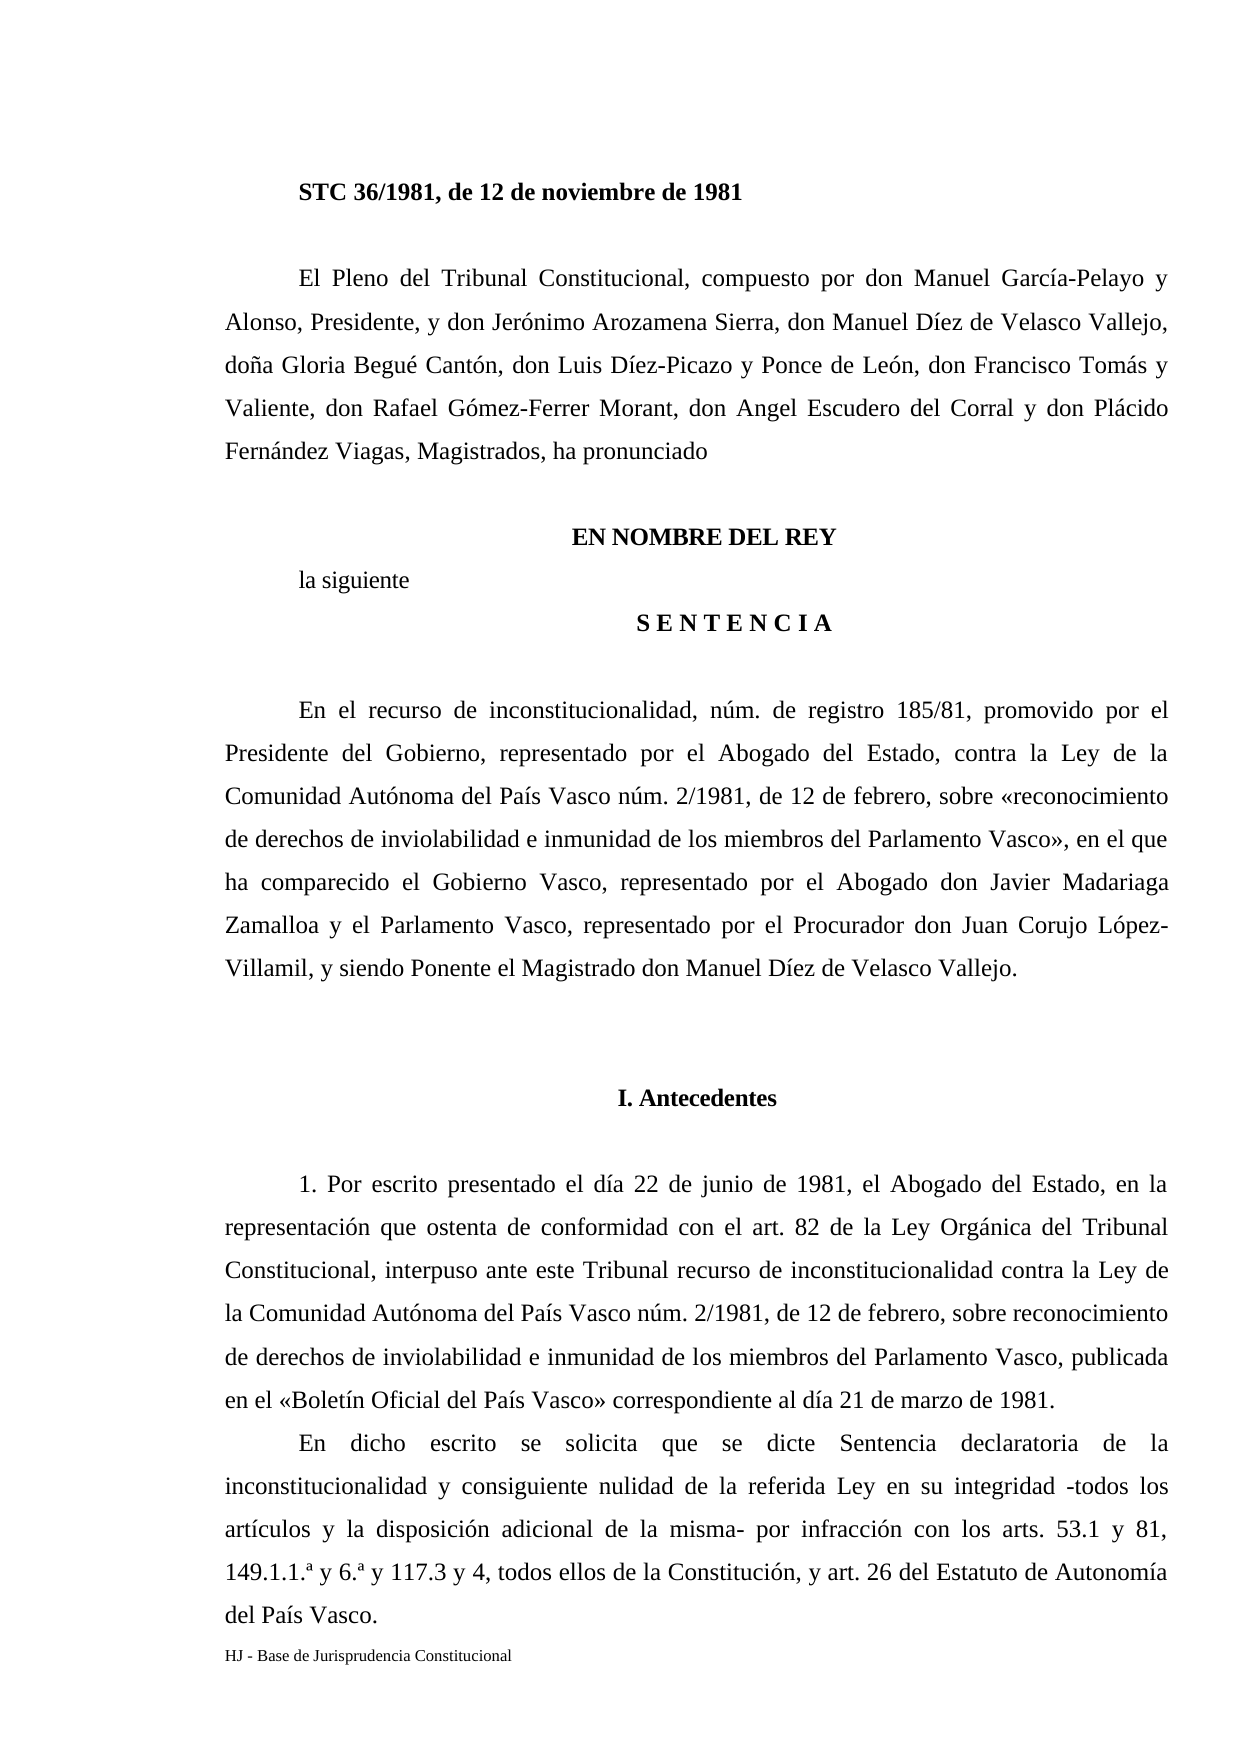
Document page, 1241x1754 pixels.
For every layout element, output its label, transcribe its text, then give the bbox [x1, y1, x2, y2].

text En el recurso de inconstitucionalidad, núm. de registro 185/81, promovido por el Presidente del Gobierno, representado por el Abogado del Estado, contra la Ley de la Comunidad Autónoma del País Vasco núm. 2/1981, de 12 de febrero, sobre «reconocimiento de derechos de inviolabilidad e inmunidad de los miembros del Parlamento Vasco», en el que ha comparecido el Gobierno Vasco, representado por el Abogado don Javier Madariaga Zamalloa y el Parlamento Vasco, representado por el Procurador don Juan Corujo López-Villamil, y siendo Ponente el Magistrado don Manuel Díez de Velasco Vallejo. [224, 695, 1169, 982]
text STC 36/1981, de 12 de noviembre de 1981 [224, 177, 1169, 206]
text EN NOMBRE DEL REY [224, 522, 1110, 551]
text El Pleno del Tribunal Constitucional, compuesto por don Manuel García-Pelayo y Alonso, Presidente, y don Jerónimo Arozamena Sierra, don Manuel Díez de Velasco Vallejo, doña Gloria Begué Cantón, don Luis Díez-Picazo y Ponce de León, don Francisco Tomás y Valiente, don Rafael Gómez-Ferrer Morant, don Angel Escudero del Corral y don Plácido Fernández Viagas, Magistrados, ha pronunciado [224, 263, 1169, 465]
text 1. Por escrito presentado el día 22 de junio de 1981, el Abogado del Estado, en la representación que ostenta de conformidad con el art. 82 de la Ley Orgánica del Tribunal Constitucional, interpuso ante este Tribunal recurso de inconstitucionalidad contra la Ley de la Comunidad Autónoma del País Vasco núm. 2/1981, de 12 de febrero, sobre reconocimiento de derechos de inviolabilidad e inmunidad de los miembros del Parlamento Vasco, publicada en el «Boletín Oficial del País Vasco» correspondiente al día 21 de marzo de 1981. [224, 1169, 1169, 1413]
text En dicho escrito se solicita que se dicte Sentencia declaratoria de la inconstitucionalidad y consiguiente nulidad de la referida Ley en su integridad -todos los artículos y la disposición adicional de la misma- por infracción con los arts. 53.1 y 81, 149.1.1.ª y 6.ª y 117.3 y 4, todos ellos de la Constitución, y art. 26 del Estatuto de Autonomía del País Vasco. [224, 1428, 1169, 1629]
text I. Antecedentes [224, 1083, 1169, 1112]
text la siguiente [224, 565, 1110, 594]
text S E N T E N C I A [224, 608, 1169, 637]
